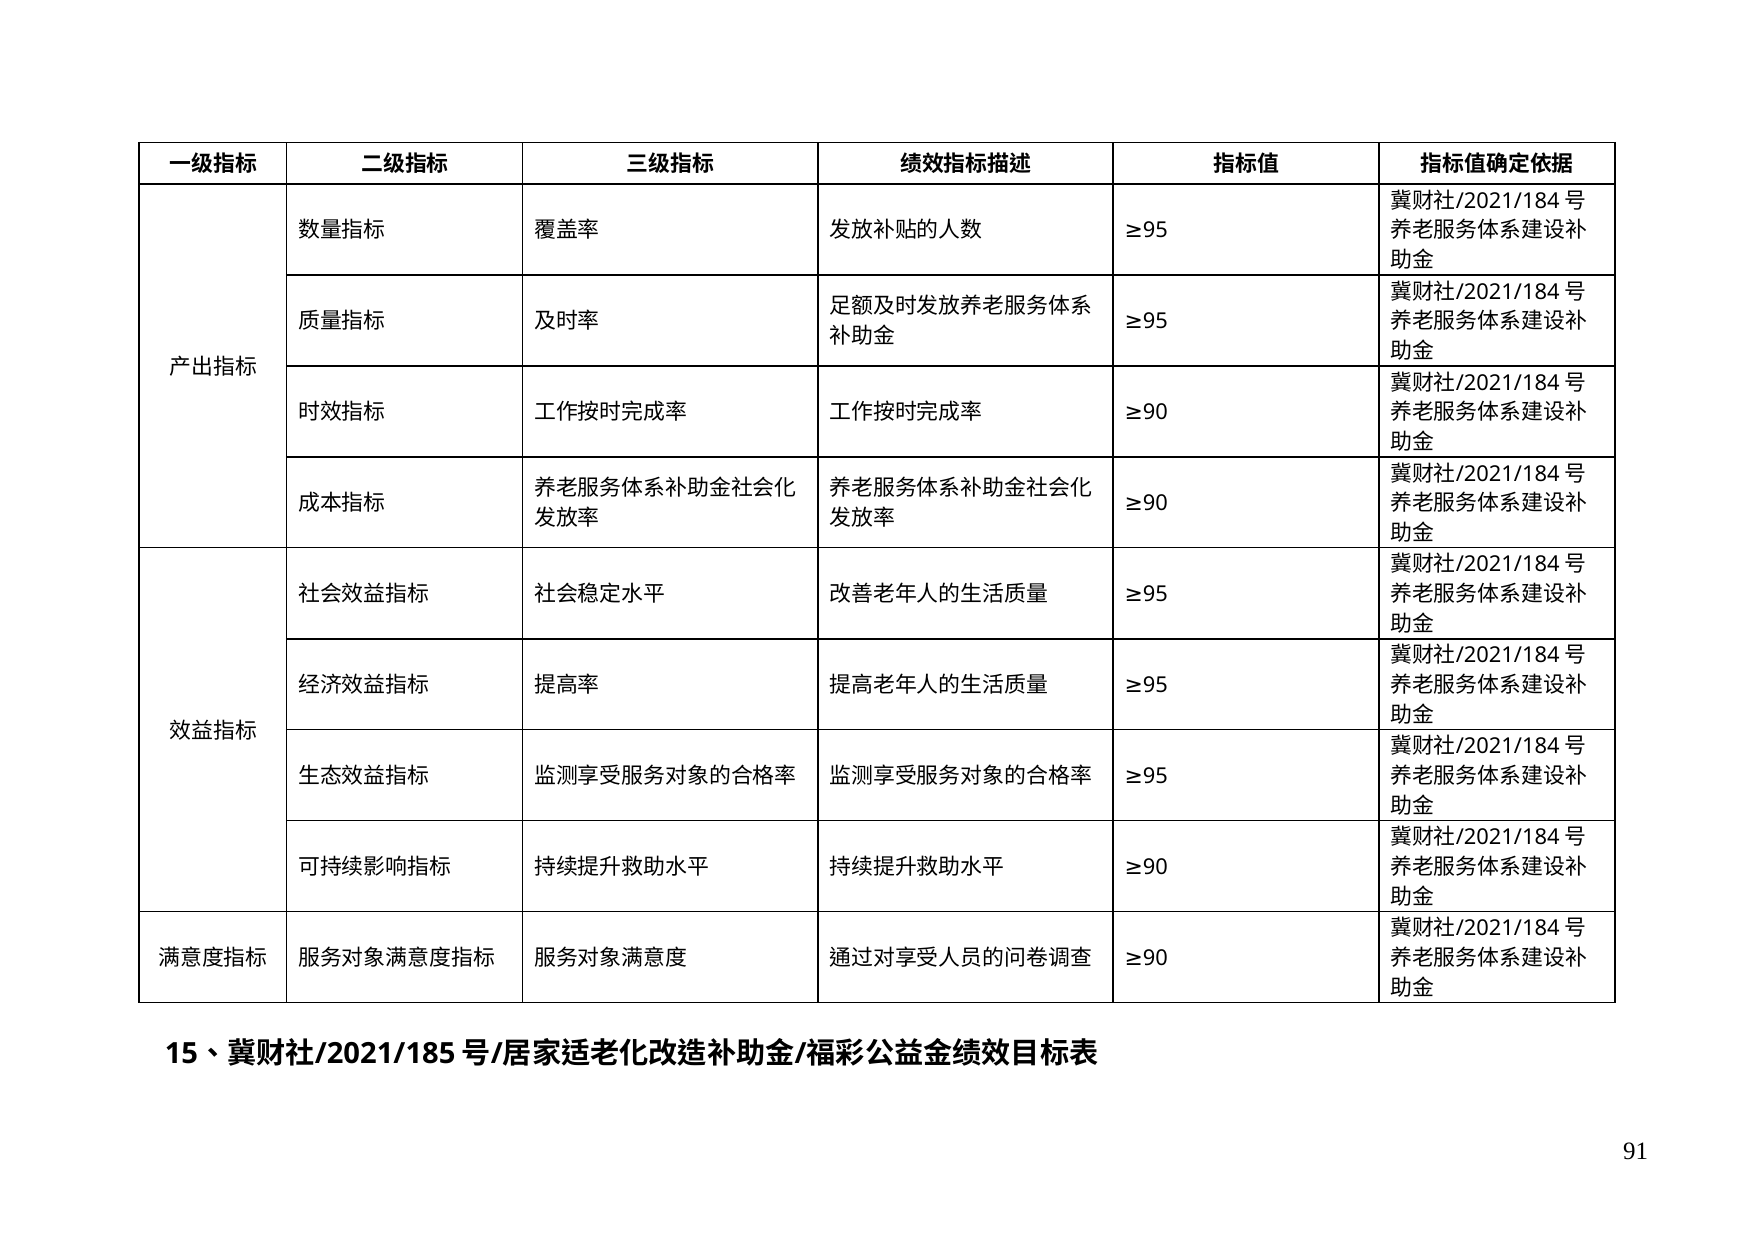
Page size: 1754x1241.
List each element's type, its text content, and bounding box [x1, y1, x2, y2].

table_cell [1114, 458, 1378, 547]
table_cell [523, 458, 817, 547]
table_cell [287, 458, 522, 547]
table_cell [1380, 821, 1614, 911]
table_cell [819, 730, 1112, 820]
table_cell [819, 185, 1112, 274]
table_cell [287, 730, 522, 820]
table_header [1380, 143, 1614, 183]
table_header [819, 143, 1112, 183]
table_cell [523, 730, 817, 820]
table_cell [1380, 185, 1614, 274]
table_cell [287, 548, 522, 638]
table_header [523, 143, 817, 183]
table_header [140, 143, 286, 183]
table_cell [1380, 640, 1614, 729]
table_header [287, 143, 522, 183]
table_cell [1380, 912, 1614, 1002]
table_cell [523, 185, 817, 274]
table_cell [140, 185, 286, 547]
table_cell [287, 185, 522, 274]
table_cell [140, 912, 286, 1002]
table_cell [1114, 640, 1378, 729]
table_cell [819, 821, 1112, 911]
text 15、冀财社/2021/185号/居家适老化改造补助金/福彩公益金绩效目标表 [106, 1032, 1648, 1072]
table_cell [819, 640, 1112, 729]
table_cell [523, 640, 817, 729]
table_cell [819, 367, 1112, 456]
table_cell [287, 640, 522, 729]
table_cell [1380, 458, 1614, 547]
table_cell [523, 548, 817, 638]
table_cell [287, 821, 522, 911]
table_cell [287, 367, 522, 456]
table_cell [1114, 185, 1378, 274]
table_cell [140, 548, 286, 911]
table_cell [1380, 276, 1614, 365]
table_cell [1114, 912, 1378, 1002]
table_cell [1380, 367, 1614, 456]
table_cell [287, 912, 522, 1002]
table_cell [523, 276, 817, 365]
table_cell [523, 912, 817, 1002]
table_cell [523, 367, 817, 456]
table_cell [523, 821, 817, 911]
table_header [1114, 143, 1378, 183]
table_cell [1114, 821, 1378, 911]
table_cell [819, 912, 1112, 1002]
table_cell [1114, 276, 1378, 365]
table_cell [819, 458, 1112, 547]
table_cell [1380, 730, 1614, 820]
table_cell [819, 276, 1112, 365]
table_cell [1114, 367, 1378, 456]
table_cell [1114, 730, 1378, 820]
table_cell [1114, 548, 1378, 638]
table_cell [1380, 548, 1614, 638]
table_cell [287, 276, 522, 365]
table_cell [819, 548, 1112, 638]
